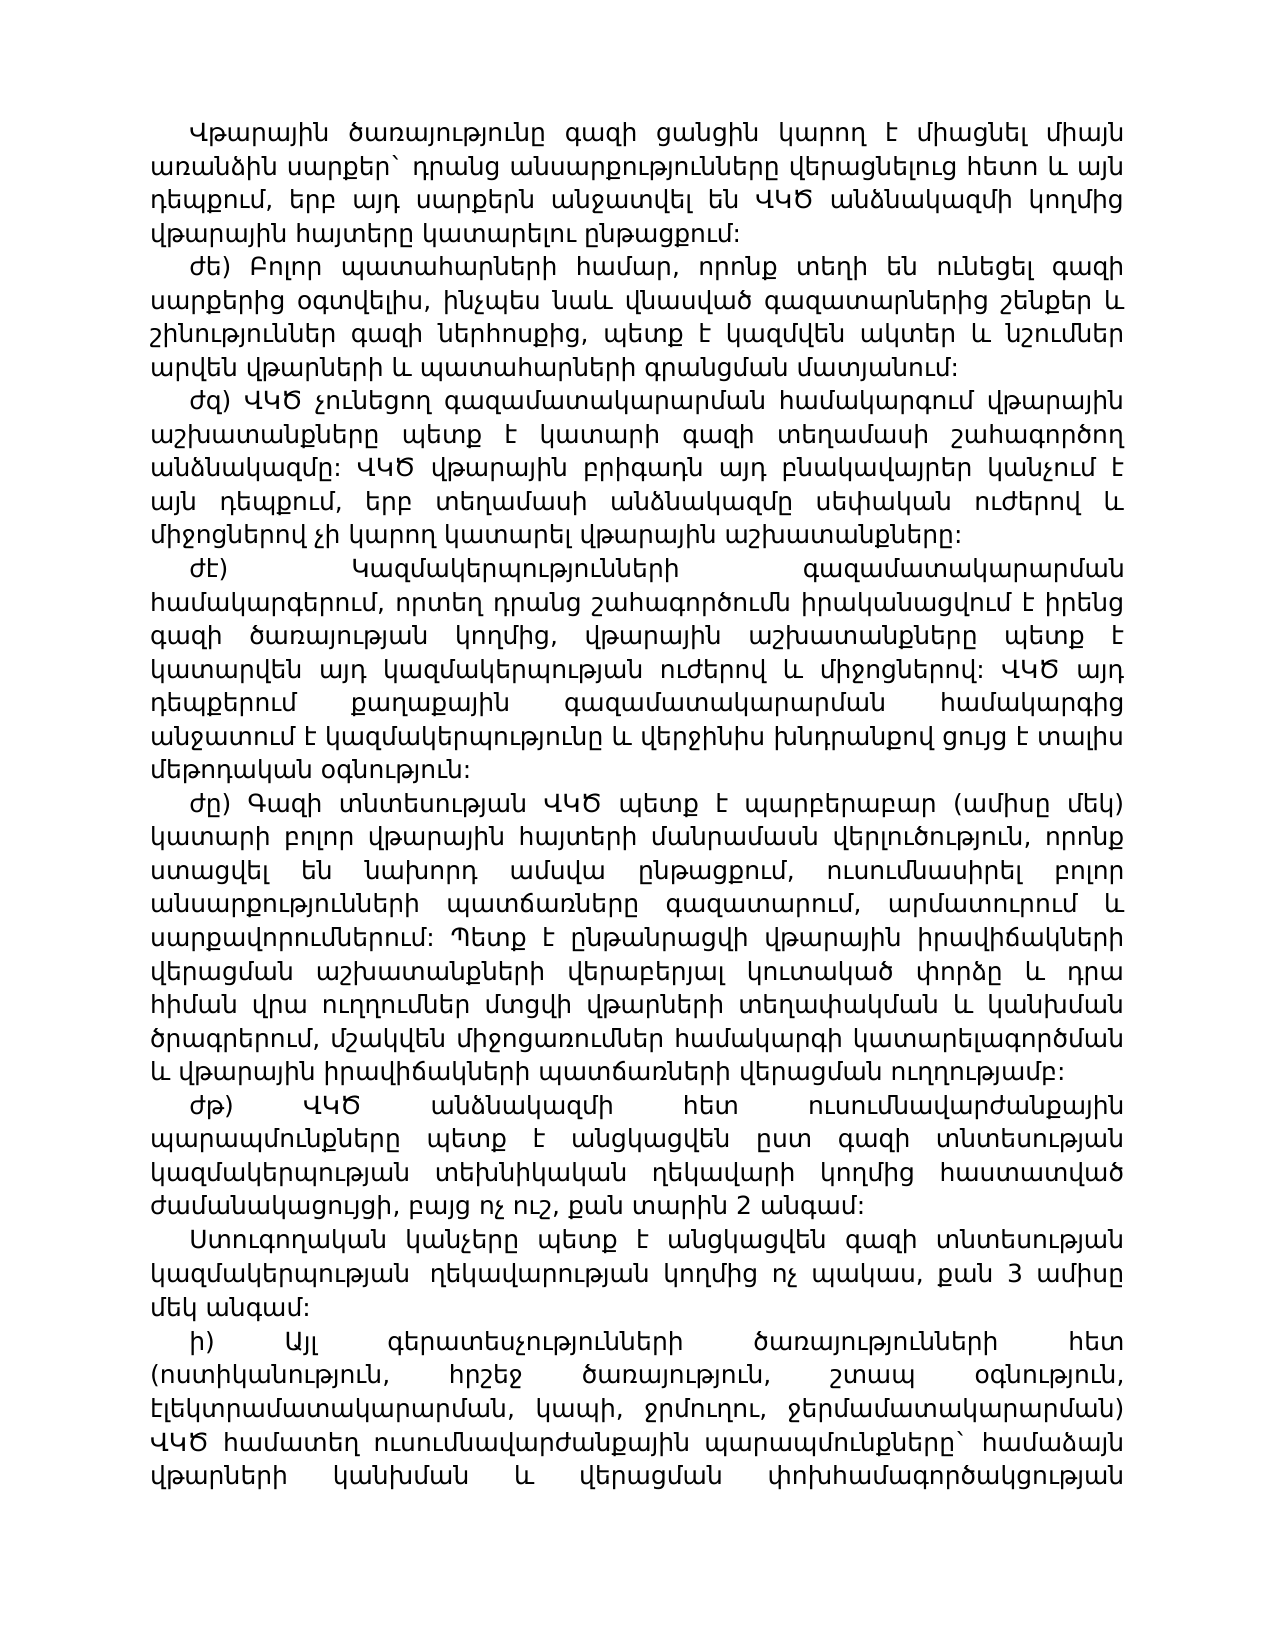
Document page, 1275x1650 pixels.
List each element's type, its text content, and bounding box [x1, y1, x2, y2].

text ժզ) ՎԿԾ չունեցող գազամատակարարման համակարգում վթարային աշխատանքները պետք է կատարի գազի տեղամասի շահագործող անձնակազմը: ՎԿԾ վթարային բրիգադն այդ բնակավայրեր կանչում է այն դեպքում, երբ տեղամասի անձնակազմը սեփական ուժերով և միջոցներով չի կարող կատարել վթարային աշխատանքները: [150, 387, 1125, 550]
text Ստուգողական կանչերը պետք է անցկացվեն գազի տնտեսության կազմակերպության ղեկավարության կողմից ոչ պակաս, քան 3 ամիսը մեկ անգամ: [150, 1225, 1125, 1323]
text ժը) Գազի տնտեսության ՎԿԾ պետք է պարբերաբար (ամիսը մեկ) կատարի բոլոր վթարային հայտերի մանրամասն վերլուծություն, որոնք ստացվել են նախորդ ամսվա ընթացքում, ուսումնասիրել բոլոր անսարքությունների պատճառները գազատարում, արմատուրում և սարքավորումներում: Պետք է ընթանրացվի վթարային իրավիճակների վերացման աշխատանքների վերաբերյալ կուտակած փորձը և դրա հիման վրա ուղղումներ մտցվի վթարների տեղափակման և կանխման ծրագրերում, մշակվեն միջոցառումներ համակարգի կատարելագործման և վթարային իրավիճակների պատճառների վերացման ուղղությամբ: [150, 789, 1125, 1087]
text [150, 1327, 1125, 1490]
text ժե) Բոլոր պատահարների համար, որոնք տեղի են ունեցել գազի սարքերից օգտվելիս, ինչպես նաև վնասված գազատարներից շենքեր և շինություններ գազի ներհոսքից, պետք է կազմվեն ակտեր և նշումներ արվեն վթարների և պատահարների գրանցման մատյանում: [150, 252, 1125, 382]
text Վթարային ծառայությունը գազի ցանցին կարող է միացնել միայն առանձին սարքեր` դրանց անսարքությունները վերացնելուց հետո և այն դեպքում, երբ այդ սարքերն անջատվել են ՎԿԾ անձնակազմի կողմից վթարային հայտերը կատարելու ընթացքում: [150, 118, 1125, 248]
text ժթ) ՎԿԾ անձնակազմի հետ ուսումնավարժանքային պարապմունքները պետք է անցկացվեն ըստ գազի տնտեսության կազմակերպության տեխնիկական ղեկավարի կողմից հաստատված ժամանակացույցի, բայց ոչ ուշ, քան տարին 2 անգամ: [150, 1091, 1125, 1221]
text ժէ) Կազմակերպությունների գազամատակարարման համակարգերում, որտեղ դրանց շահագործումն իրականացվում է իրենց գազի ծառայության կողմից, վթարային աշխատանքները պետք է կատարվեն այդ կազմակերպության ուժերով և միջոցներով: ՎԿԾ այդ դեպքերում քաղաքային գազամատակարարման համակարգից անջատում է կազմակերպությունը և վերջինիս խնդրանքով ցույց է տալիս մեթոդական օգնություն: [150, 554, 1125, 785]
